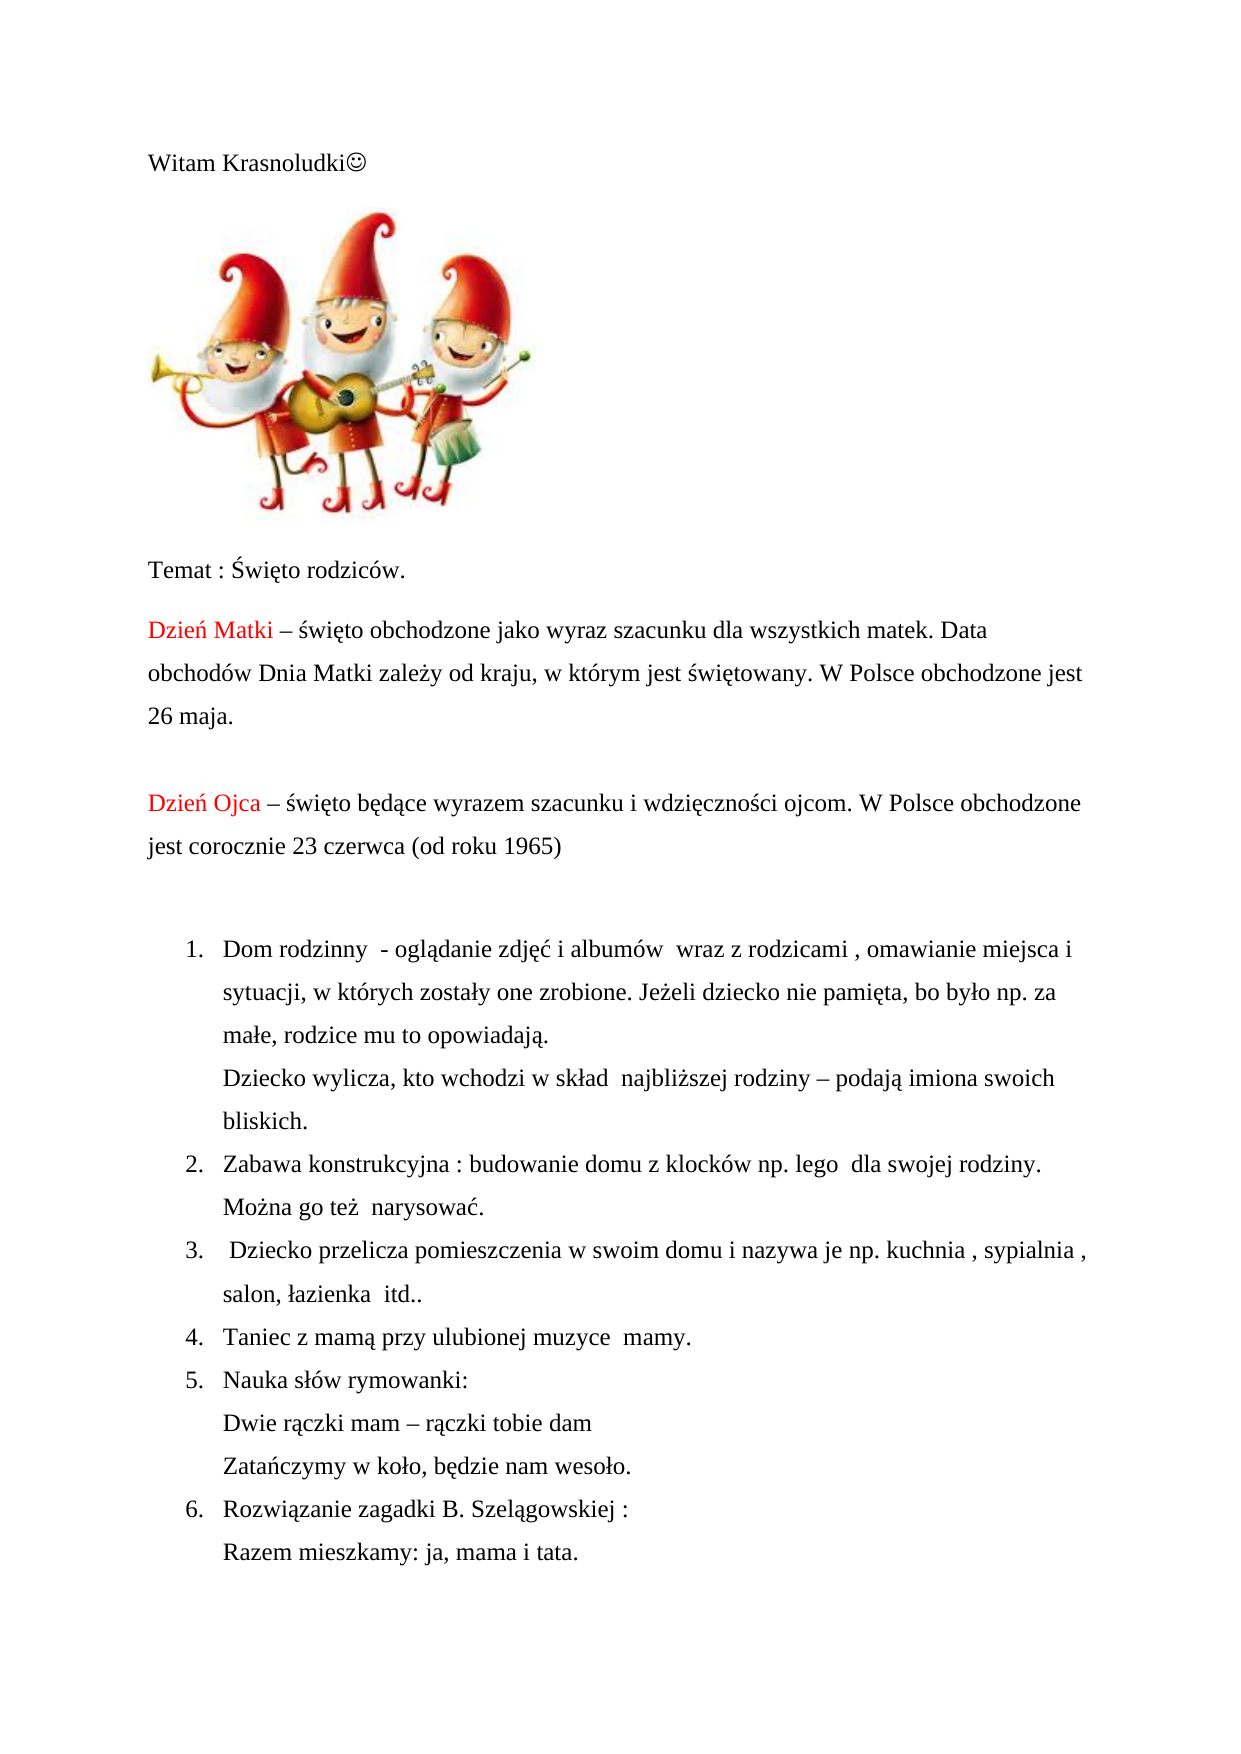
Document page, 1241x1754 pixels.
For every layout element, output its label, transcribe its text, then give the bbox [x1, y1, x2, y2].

list Dwie rączki mam – rączki tobie dam [223, 1408, 1093, 1437]
list Nauka słów rymowanki: [185, 1365, 1093, 1394]
list Rozwiązanie zagadki B. Szelągowskiej : [185, 1494, 1093, 1523]
text Dzień Matki – święto obchodzone jako wyraz szacunku dla wszystkich matek. Data obchodów Dnia Matki zależy od kraju, w którym jest świętowany. W Polsce obchodzone jest 26 maja. [148, 615, 1093, 730]
text Witam Krasnoludki [148, 148, 1093, 176]
list Zabawa konstrukcyjna : budowanie domu z klocków np. lego dla swojej rodziny. Można go też narysować. [185, 1149, 1093, 1221]
text Temat : Święto rodziców. [148, 555, 1093, 584]
text Dzień Ojca – święto będące wyrazem szacunku i wdzięczności ojcom. W Polsce obchodzone jest corocznie 23 czerwca (od roku 1965) [148, 788, 1093, 859]
list Zatańczymy w koło, będzie nam wesoło. [223, 1451, 1093, 1480]
list Dom rodzinny - oglądanie zdjęć i albumów wraz z rodzicami , omawianie miejsca i sytuacji, w których zostały one zrobione. Jeżeli dziecko nie pamięta, bo było np. za małe, rodzice mu to opowiadają. [185, 934, 1093, 1049]
list Dziecko przelicza pomieszczenia w swoim domu i nazywa je np. kuchnia , sypialnia , salon, łazienka itd.. [185, 1236, 1093, 1307]
list Dziecko wylicza, kto wchodzi w skład najbliższej rodziny – podają imiona swoich bliskich. [223, 1063, 1093, 1135]
picture [147, 207, 537, 525]
list Razem mieszkamy: ja, mama i tata. [223, 1537, 1093, 1566]
list Taniec z mamą przy ulubionej muzyce mamy. [185, 1322, 1093, 1351]
